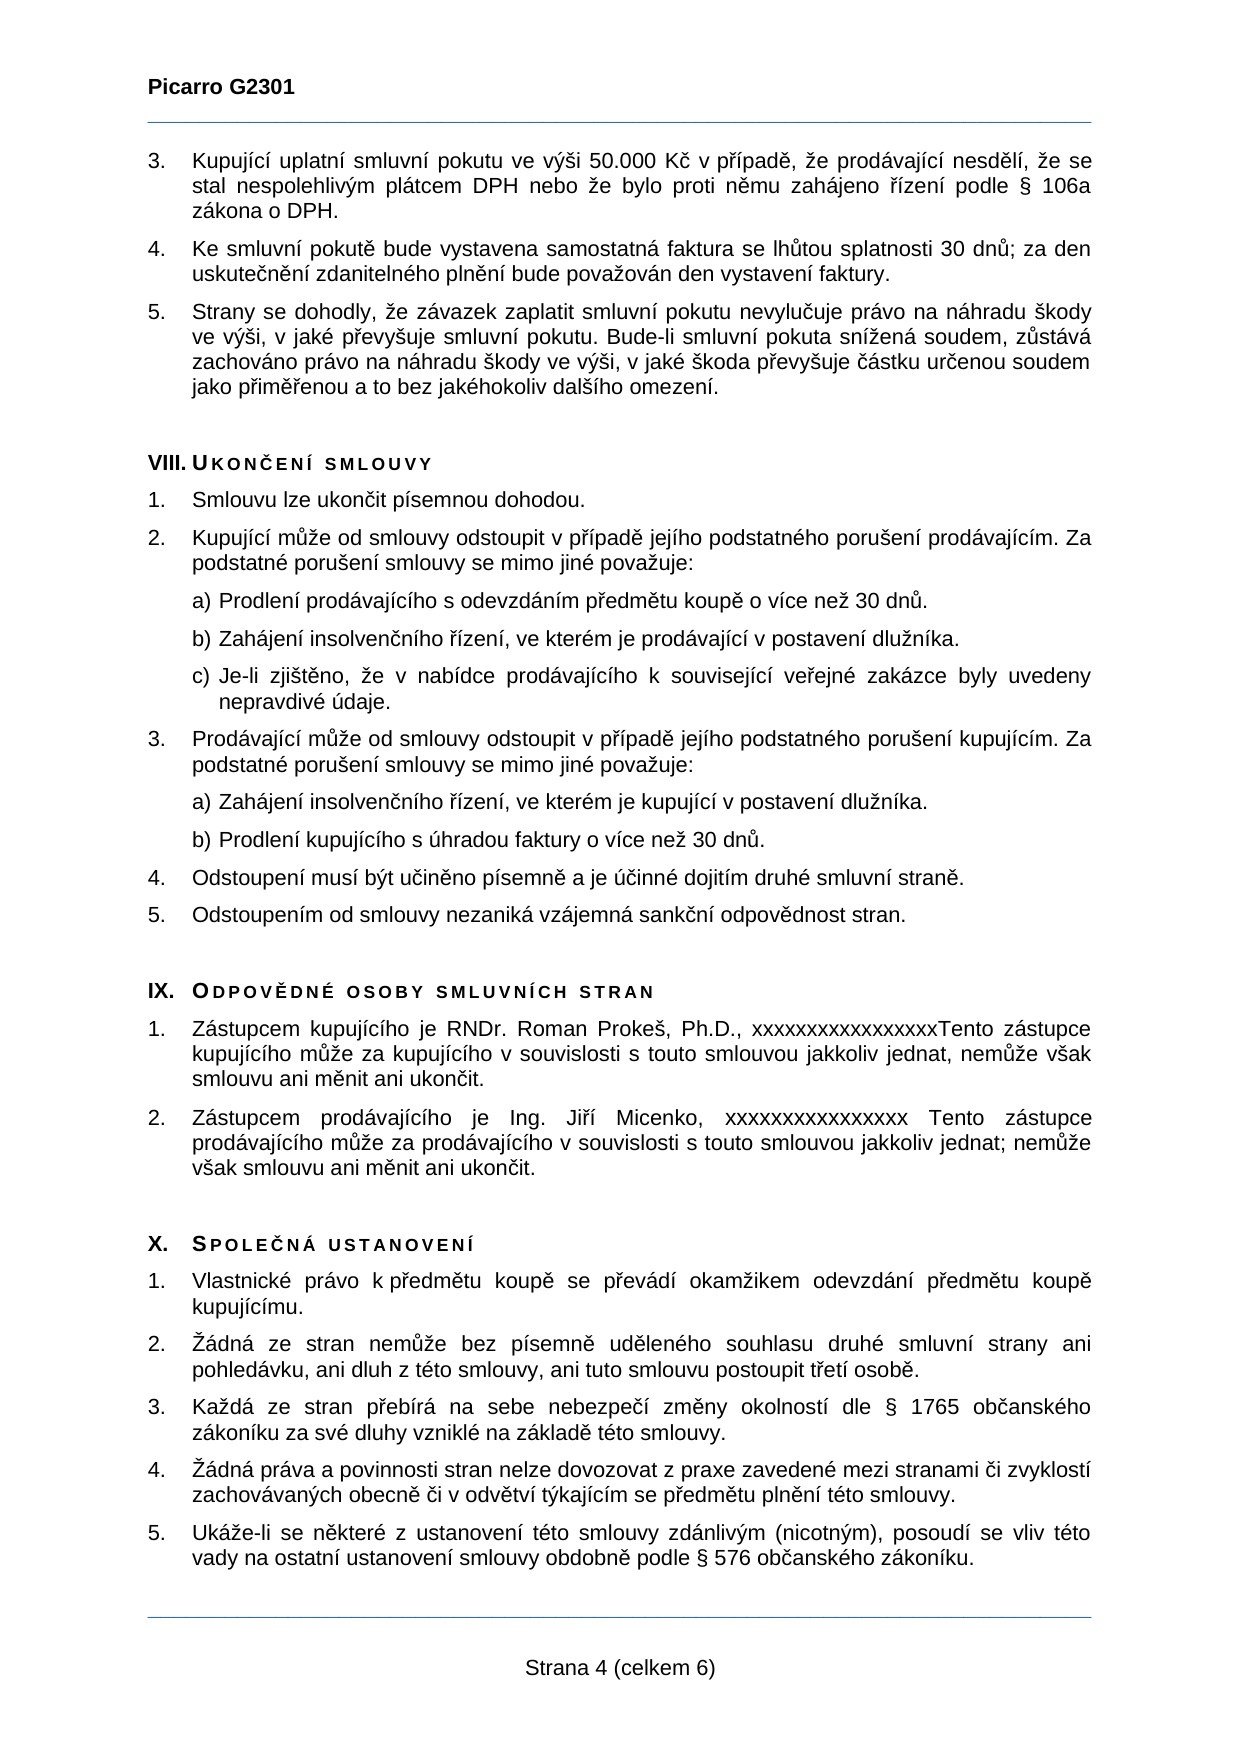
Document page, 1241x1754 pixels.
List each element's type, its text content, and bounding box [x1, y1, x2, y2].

list Vlastnické právo k předmětu koupě se převádí okamžikem odevzdání předmětu koupě kupujícímu. [148, 1268, 1093, 1319]
list Zástupcem prodávajícího je Ing. Jiří Micenko, xxxxxxxxxxxxxxxx Tento zástupce prodávajícího může za prodávajícího v souvislosti s touto smlouvou jakkoliv jednat; nemůže však smlouvu ani měnit ani ukončit. [148, 1104, 1093, 1180]
list Kupující uplatní smluvní pokutu ve výši 50.000 Kč v případě, že prodávající nesdělí, že se stal nespolehlivým plátcem DPH nebo že bylo proti němu zahájeno řízení podle § 106a zákona o DPH. [148, 148, 1093, 223]
list Zahájení insolvenčního řízení, ve kterém je kupující v postavení dlužníka. [192, 789, 1093, 814]
list Prodlení kupujícího s úhradou faktury o více než 30 dnů. [192, 827, 1093, 852]
list Ukončení smlouvy [148, 450, 1093, 475]
list Každá ze stran přebírá na sebe nebezpečí změny okolností dle § 1765 občanského zákoníku za své dluhy vzniklé na základě této smlouvy. [148, 1394, 1093, 1444]
list Prodávající může od smlouvy odstoupit v případě jejího podstatného porušení kupujícím. Za podstatné porušení smlouvy se mimo jiné považuje: [148, 726, 1093, 777]
list Smlouvu lze ukončit písemnou dohodou. [148, 487, 1093, 513]
list Společná ustanovení [148, 1231, 1093, 1256]
list Žádná práva a povinnosti stran nelze dovozovat z praxe zavedené mezi stranami či zvyklostí zachovávaných obecně či v odvětví týkajícím se předmětu plnění této smlouvy. [148, 1457, 1093, 1507]
list Zástupcem kupujícího je RNDr. Roman Prokeš, Ph.D., xxxxxxxxxxxxxxxxxTento zástupce kupujícího může za kupujícího v souvislosti s touto smlouvou jakkoliv jednat, nemůže však smlouvu ani měnit ani ukončit. [148, 1016, 1093, 1091]
list Odstoupení musí být učiněno písemně a je účinné dojitím druhé smluvní straně. [148, 865, 1093, 890]
list Je-li zjištěno, že v nabídce prodávajícího k související veřejné zakázce byly uvedeny nepravdivé údaje. [192, 663, 1093, 714]
list Ke smluvní pokutě bude vystavena samostatná faktura se lhůtou splatnosti 30 dnů; za den uskutečnění zdanitelného plnění bude považován den vystavení faktury. [148, 236, 1093, 286]
list Strany se dohodly, že závazek zaplatit smluvní pokutu nevylučuje právo na náhradu škody ve výši, v jaké převyšuje smluvní pokutu. Bude-li smluvní pokuta snížená soudem, zůstává zachováno právo na náhradu škody ve výši, v jaké škoda převyšuje částku určenou soudem jako přiměřenou a to bez jakéhokoliv dalšího omezení. [148, 299, 1093, 399]
list Ukáže-li se některé z ustanovení této smlouvy zdánlivým (nicotným), posoudí se vliv této vady na ostatní ustanovení smlouvy obdobně podle § 576 občanského zákoníku. [148, 1520, 1093, 1570]
list Odpovědné osoby smluvních stran [148, 978, 1093, 1003]
list Prodlení prodávajícího s odevzdáním předmětu koupě o více než 30 dnů. [192, 588, 1093, 613]
list Odstoupením od smlouvy nezaniká vzájemná sankční odpovědnost stran. [148, 902, 1093, 928]
list Zahájení insolvenčního řízení, ve kterém je prodávající v postavení dlužníka. [192, 626, 1093, 651]
list Kupující může od smlouvy odstoupit v případě jejího podstatného porušení prodávajícím. Za podstatné porušení smlouvy se mimo jiné považuje: [148, 525, 1093, 576]
list Žádná ze stran nemůže bez písemně uděleného souhlasu druhé smluvní strany ani pohledávku, ani dluh z této smlouvy, ani tuto smlouvu postoupit třetí osobě. [148, 1331, 1093, 1382]
